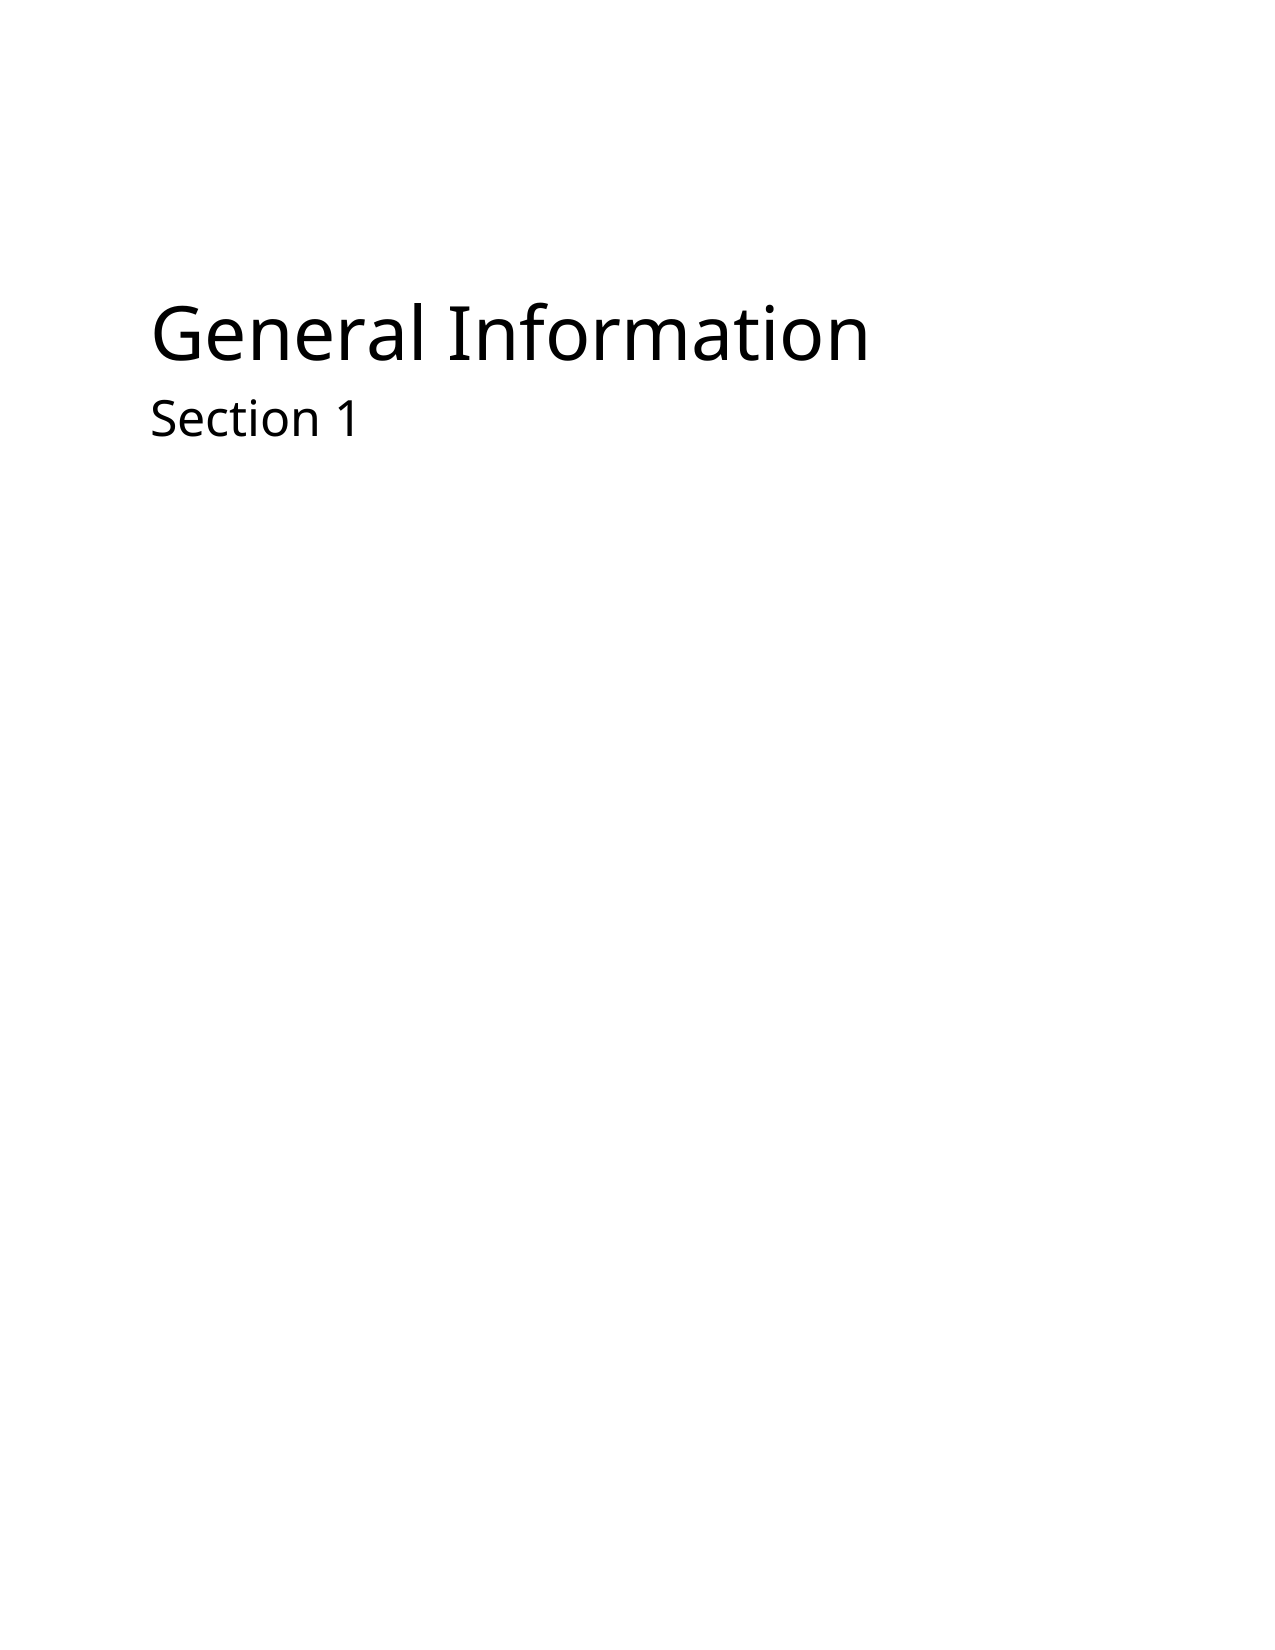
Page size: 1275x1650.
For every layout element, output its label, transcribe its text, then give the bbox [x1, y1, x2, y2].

text Section 1 [150, 382, 1106, 451]
text General Information [150, 280, 1106, 382]
